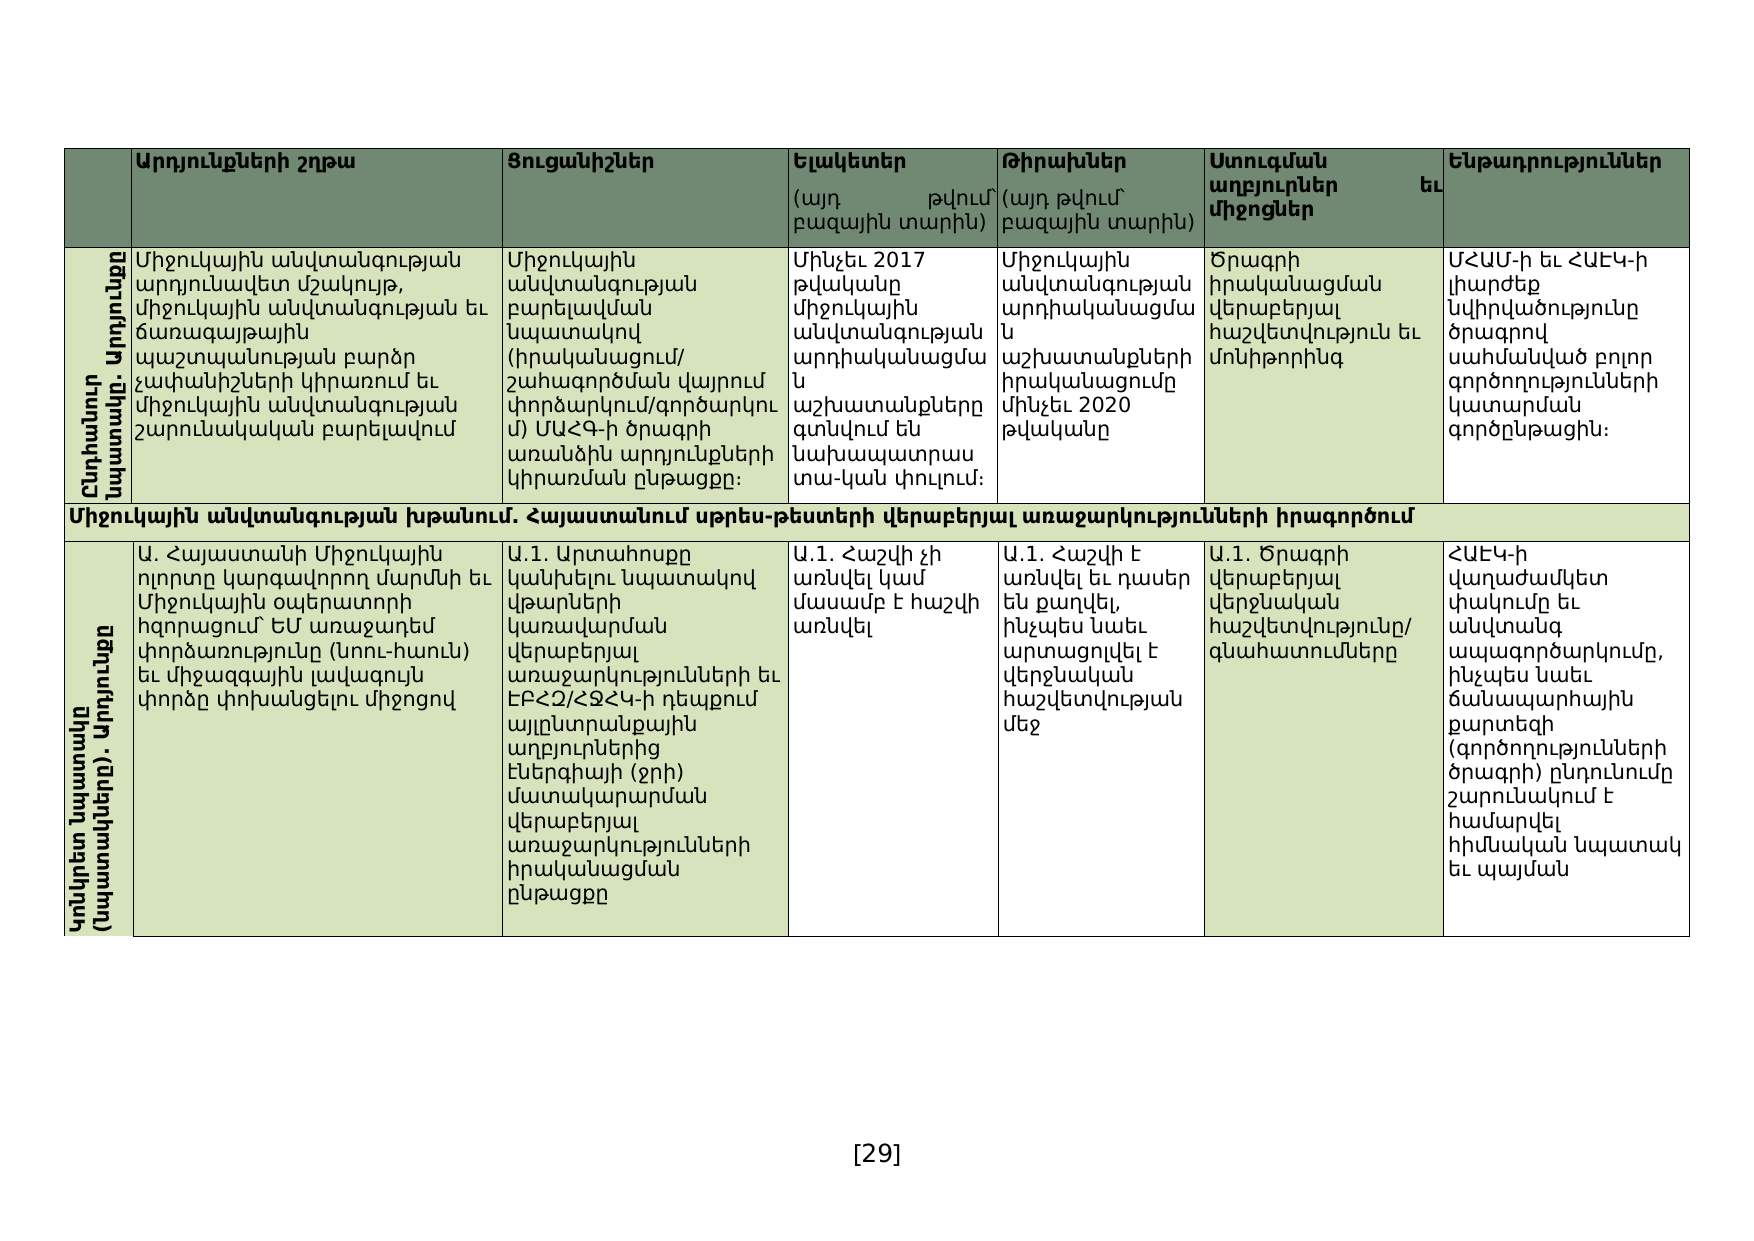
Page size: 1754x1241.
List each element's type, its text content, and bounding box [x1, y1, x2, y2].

table_cell ՀԱԷԿ-ի վաղաժամկետ փակումը եւ անվտանգ ապագործարկումը, ինչպես նաեւ ճանապարհային քարտեզի (գործողությունների ծրագրի) ընդունումը շարունակում է համարվել հիմնական նպատակ եւ պայման [1444, 542, 1689, 936]
table_header [65, 149, 131, 247]
table_header Արդյունքների շղթա [132, 149, 502, 247]
table_cell Ա.1. Հաշվի չի առնվել կամ մասամբ է հաշվի առնվել [789, 542, 998, 936]
table_header Ենթադրություններ [1444, 149, 1689, 247]
table_header Ցուցանիշներ [503, 149, 788, 247]
table_cell Ծրագրի իրականացման վերաբերյալ հաշվետվություն եւ մոնիթորինգ [1205, 248, 1443, 503]
table_cell Միջուկային անվտանգության արդյունավետ մշակույթ, միջուկային անվտանգության եւ ճառագայթային պաշտպանության բարձր չափանիշների կիրառում եւ միջուկային անվտանգության շարունակական բարելավում [132, 248, 502, 503]
table_cell Միջուկային անվտանգության խթանում. Հայաստանում սթրես-թեստերի վերաբերյալ առաջարկությունների իրագործում [65, 504, 1689, 541]
table_header Ելակետեր (այդ թվում՝ բազային տարին) [789, 149, 997, 247]
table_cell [65, 542, 133, 936]
table_cell Ա. Հայաստանի Միջուկային ոլորտը կարգավորող մարմնի եւ Միջուկային օպերատորի հզորացում՝ ԵՄ առաջադեմ փորձառությունը (նոու-հաուն) եւ միջազգային լավագույն փորձը փոխանցելու միջոցով [134, 542, 502, 936]
table_cell Մինչեւ 2017 թվականը միջուկային անվտանգության արդիականացման աշխատանքները գտնվում են նախապատրաստա-կան փուլում։ [789, 248, 997, 503]
table_cell Ա.1. Հաշվի է առնվել եւ դասեր են քաղվել, ինչպես նաեւ արտացոլվել է վերջնական հաշվետվության մեջ [999, 542, 1204, 936]
table_cell Միջուկային անվտանգության բարելավման նպատակով (իրականացում/ շահագործման վայրում փորձարկում/գործարկում) ՄԱՀԳ-ի ծրագրի առանձին արդյունքների կիրառման ընթացքը։ [503, 248, 788, 503]
table_cell ՄՀԱՄ-ի եւ ՀԱԷԿ-ի լիարժեք նվիրվածությունը ծրագրով սահմանված բոլոր գործողությունների կատարման գործընթացին։ [1444, 248, 1689, 503]
table_cell Ա.1. Արտահոսքը կանխելու նպատակով վթարների կառավարման վերաբերյալ առաջարկությունների եւ ԷԲՀԶ/ՀՋՀԿ-ի դեպքում այլընտրանքային աղբյուրներից էներգիայի (ջրի) մատակարարման վերաբերյալ առաջարկությունների իրականացման ընթացքը [503, 542, 788, 936]
table_cell Ընդհանուր նպատակը. Արդյունքը [65, 248, 131, 503]
table_header Թիրախներ (այդ թվում՝ բազային տարին) [998, 149, 1204, 247]
table_cell Ա.1. Ծրագրի վերաբերյալ վերջնական հաշվետվությունը/ գնահատումները [1205, 542, 1443, 936]
table_cell Միջուկային անվտանգության արդիականացման աշխատանքների իրականացումը մինչեւ 2020 թվականը [998, 248, 1204, 503]
table_header Ստուգման աղբյուրներ եւ միջոցներ [1205, 149, 1443, 247]
